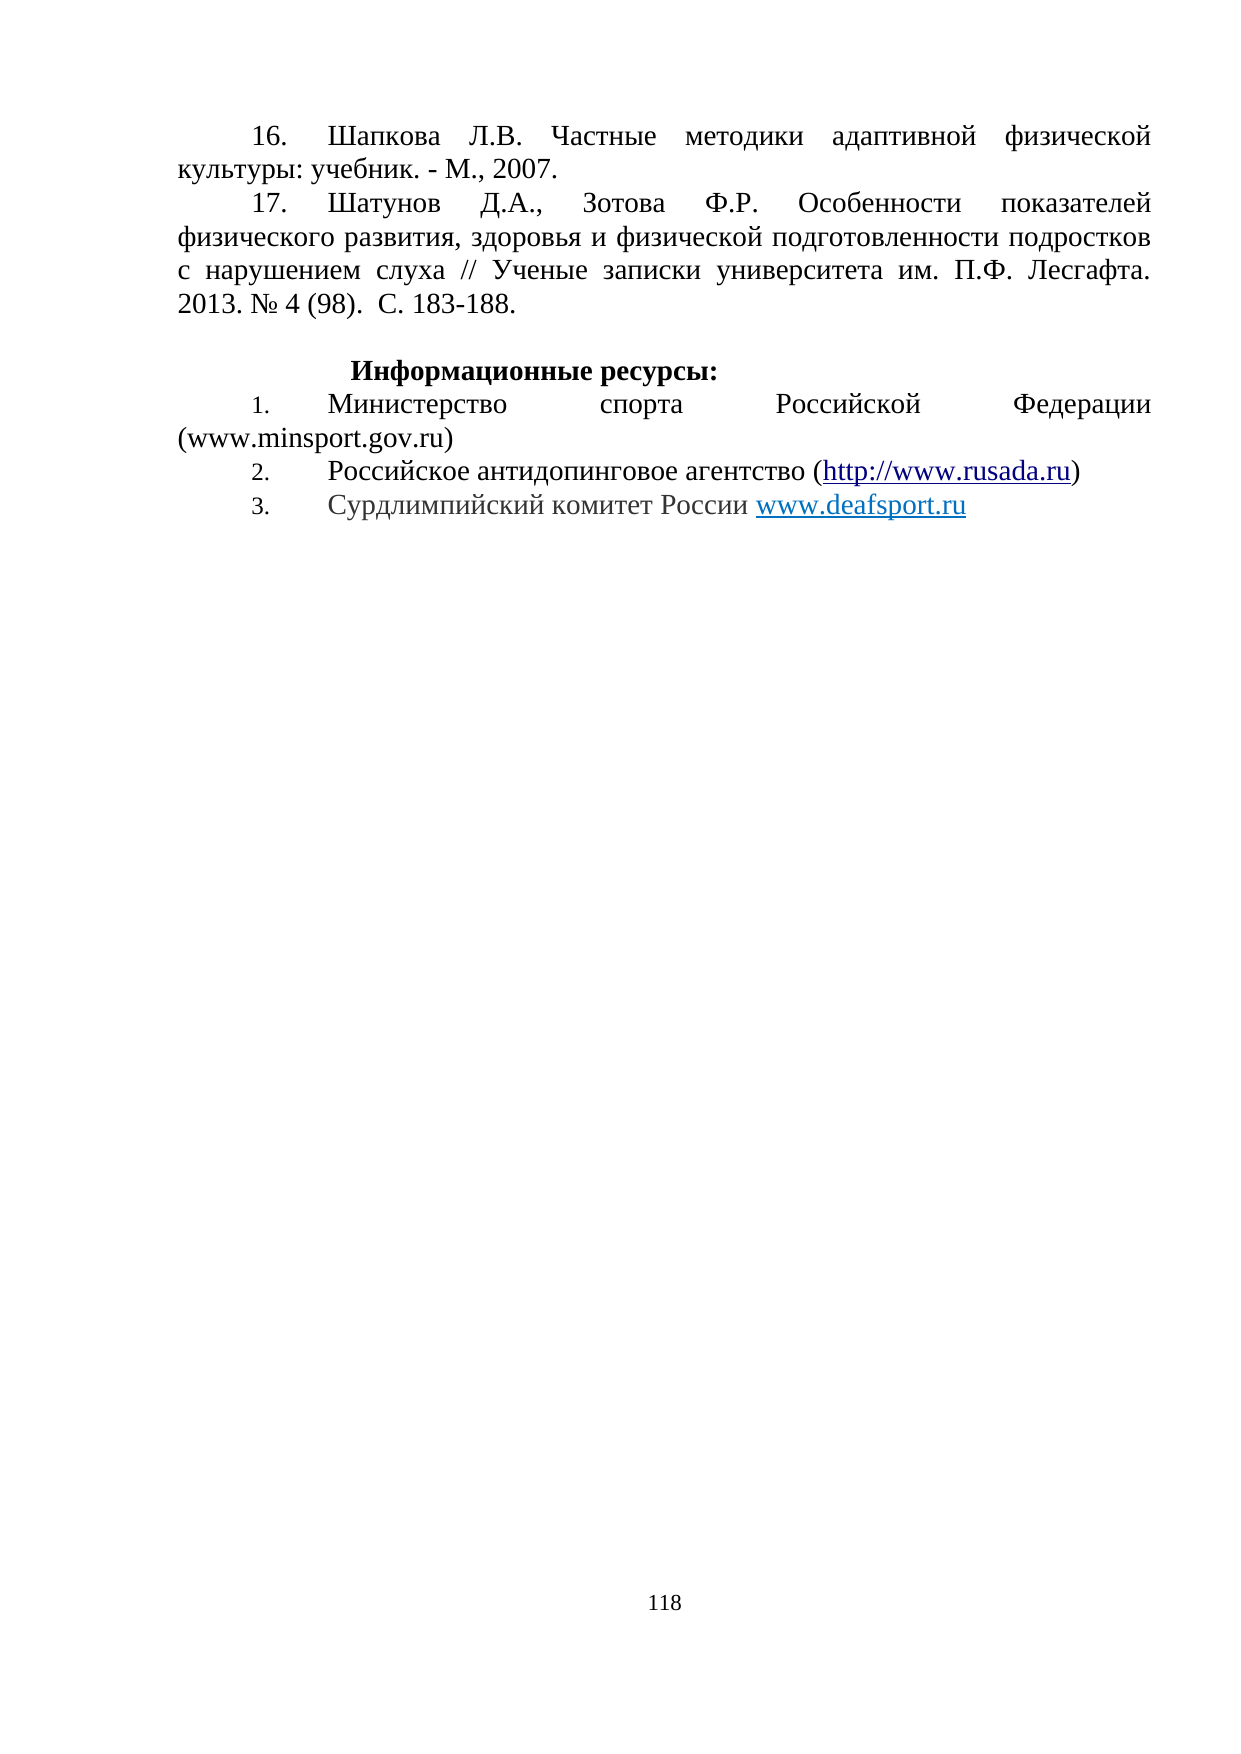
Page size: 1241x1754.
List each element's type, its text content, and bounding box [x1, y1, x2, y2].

list Российское антидопинговое агентство (http://www.rusada.ru) [177, 453, 1152, 487]
list Сурдлимпийский комитет России www.deafsport.ru [177, 487, 1152, 521]
list Министерство спорта Российской Федерации (www.minsport.gov.ru) [177, 386, 1152, 453]
list Шатунов Д.А., Зотова Ф.Р. Особенности показателей физического развития, здоровья и физической подготовленности подростков с нарушением слуха // Ученые записки университета им. П.Ф. Лесгафта. 2013. № 4 (98). С. 183-188. [177, 185, 1152, 319]
text Информационные ресурсы: [262, 353, 1152, 386]
list Шапкова Л.В. Частные методики адаптивной физической культуры: учебник. - М., 2007. [177, 118, 1152, 185]
